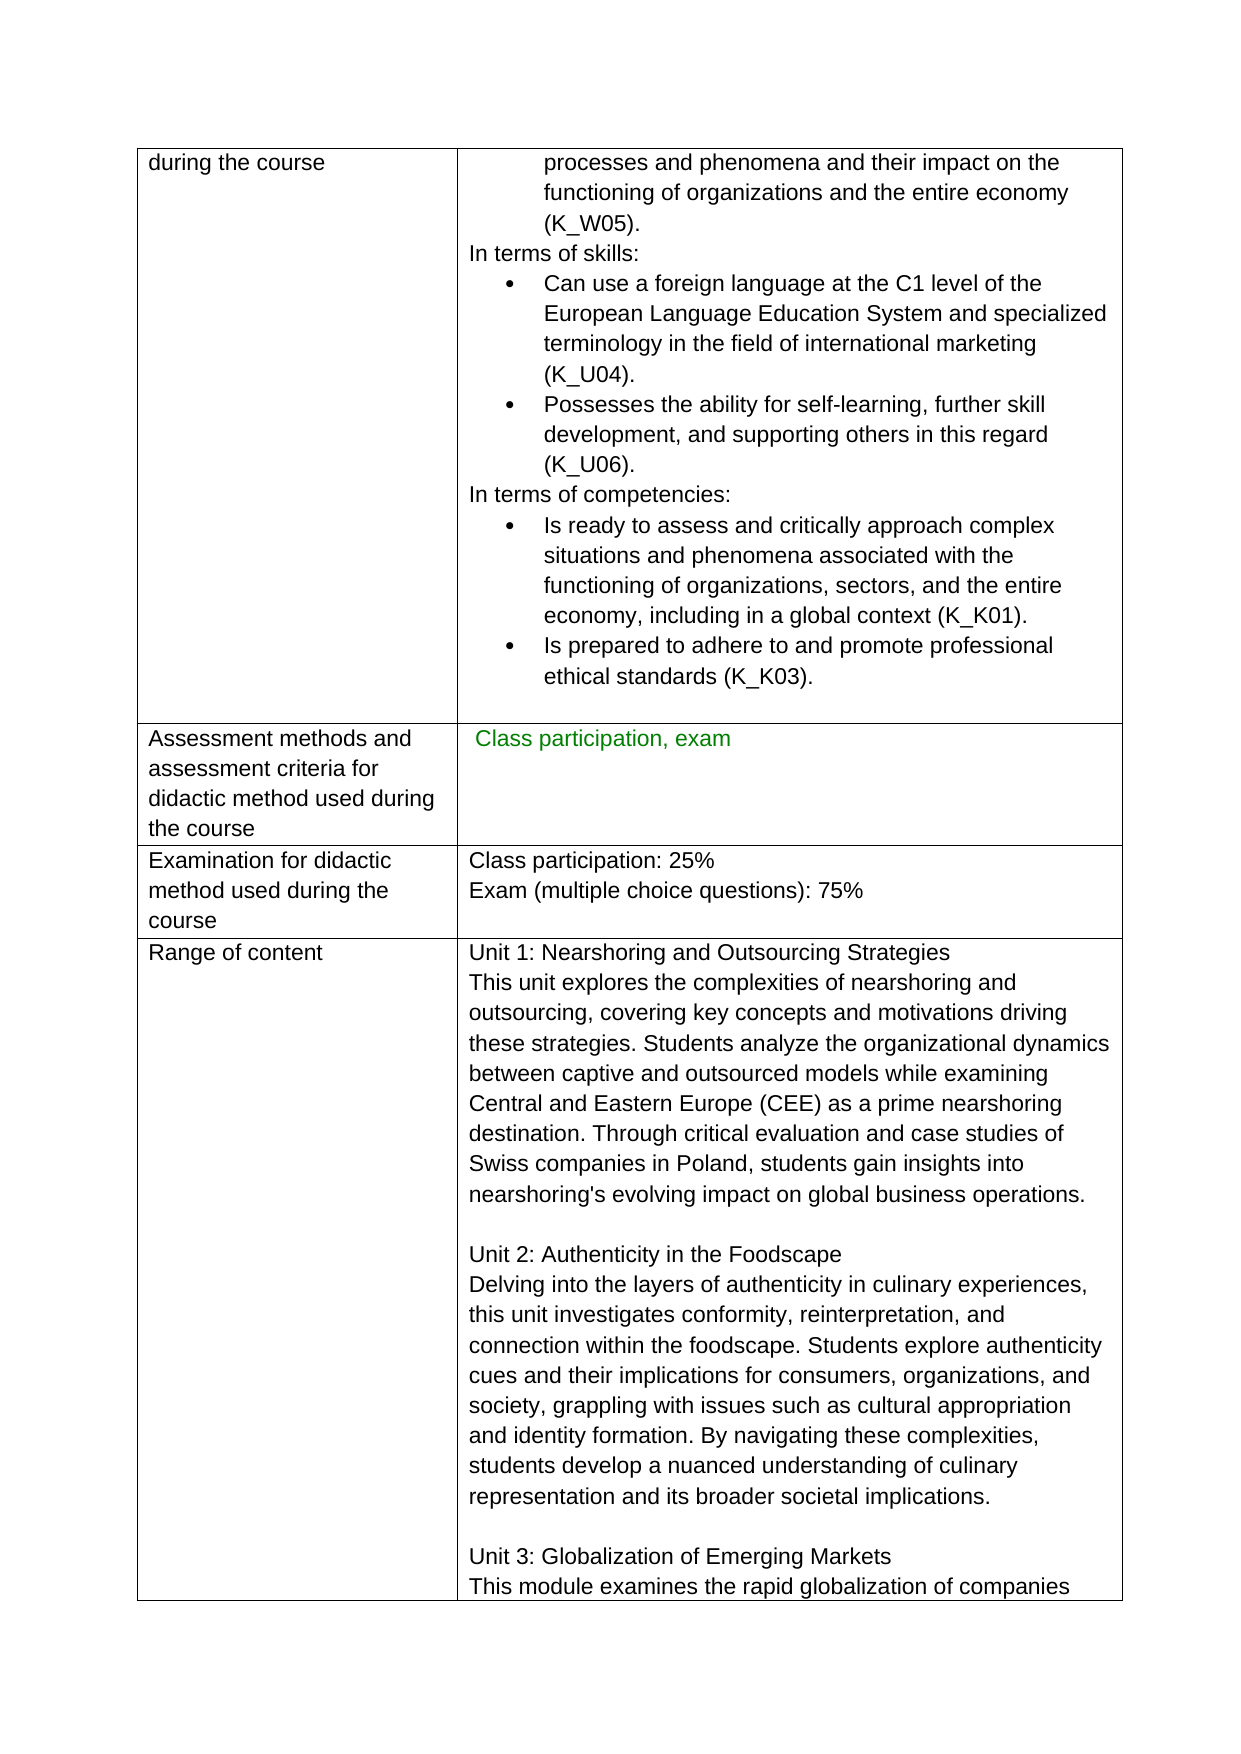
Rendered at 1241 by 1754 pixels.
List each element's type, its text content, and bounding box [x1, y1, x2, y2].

table_cell Assessment methods and assessment criteria for didactic method used during the course [138, 724, 457, 845]
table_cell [458, 939, 1122, 1599]
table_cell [138, 149, 457, 723]
table_cell Range of content [138, 939, 457, 1599]
table_cell Class participation: 25% Exam (multiple choice questions): 75% [458, 846, 1122, 937]
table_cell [458, 149, 1122, 723]
table_cell Examination for didactic method used during the course [138, 846, 457, 937]
table_cell Class participation, exam [458, 724, 1122, 845]
